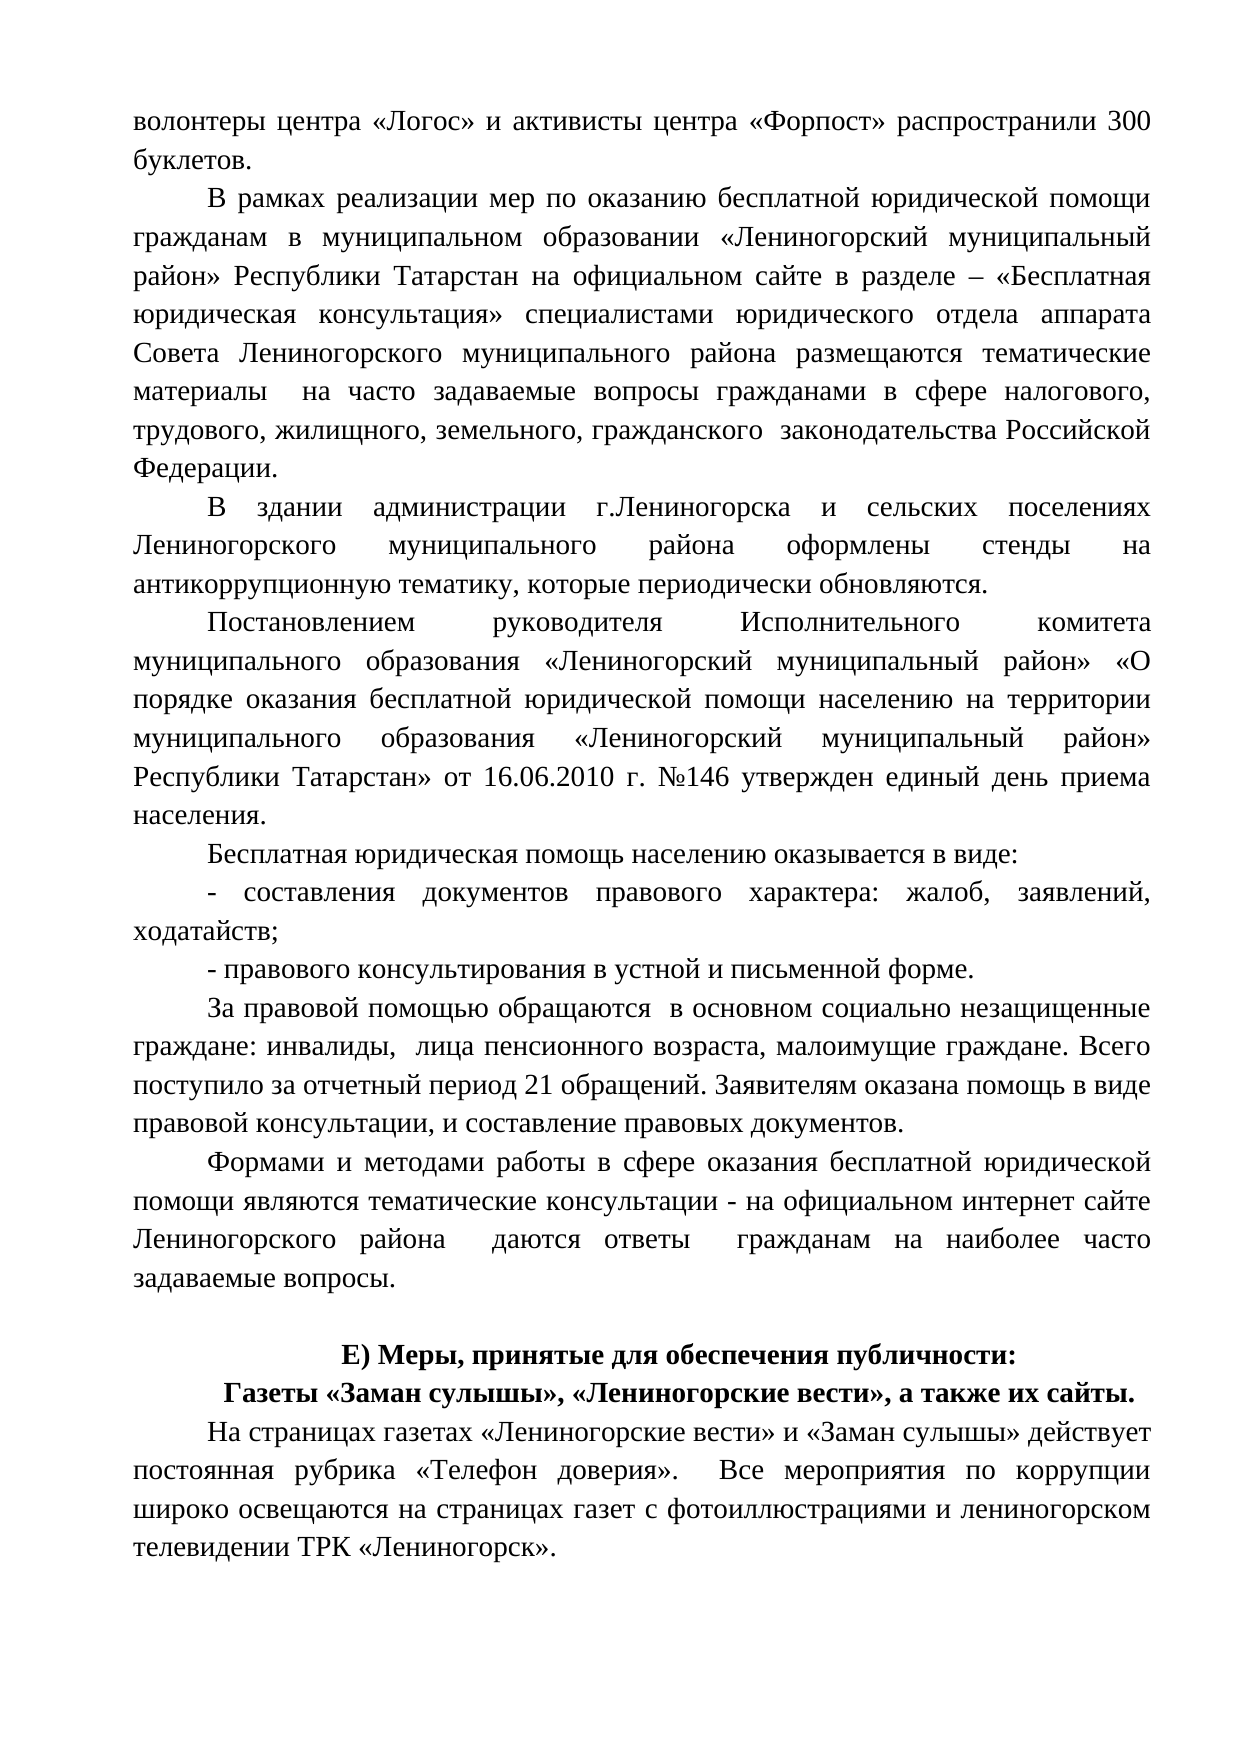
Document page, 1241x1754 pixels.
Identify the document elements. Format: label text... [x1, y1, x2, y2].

text - составления документов правового характера: жалоб, заявлений, ходатайств; [133, 874, 1152, 946]
text В здании администрации г.Лениногорска и сельских поселениях Лениногорского муниципального района оформлены стенды на антикоррупционную тематику, которые периодически обновляются. [133, 489, 1152, 599]
text Е) Меры, принятые для обеспечения публичности: [133, 1337, 1152, 1370]
text На страницах газетах «Лениногорские вести» и «Заман сулышы» действует постоянная рубрика «Телефон доверия». Все мероприятия по коррупции широко освещаются на страницах газет с фотоиллюстрациями и лениногорском телевидении ТРК «Лениногорск». [133, 1414, 1152, 1563]
text - правового консультирования в устной и письменной форме. [133, 951, 1152, 985]
text В рамках реализации мер по оказанию бесплатной юридической помощи гражданам в муниципальном образовании «Лениногорский муниципальный район» Республики Татарстан на официальном сайте в разделе – «Бесплатная юридическая консультация» специалистами юридического отдела аппарата Совета Лениногорского муниципального района размещаются тематические материалы на часто задаваемые вопросы гражданами в сфере налогового, трудового, жилищного, земельного, гражданского законодательства Российской Федерации. [133, 181, 1152, 484]
text Газеты «Заман сулышы», «Лениногорские вести», а также их сайты. [133, 1375, 1152, 1409]
text Бесплатная юридическая помощь населению оказывается в виде: [133, 836, 1152, 869]
text Постановлением руководителя Исполнительного комитета муниципального образования «Лениногорский муниципальный район» «О порядке оказания бесплатной юридической помощи населению на территории муниципального образования «Лениногорский муниципальный район» Республики Татарстан» от 16.06.2010 г. №146 утвержден единый день приема населения. [133, 604, 1152, 831]
text Формами и методами работы в сфере оказания бесплатной юридической помощи являются тематические консультации - на официальном интернет сайте Лениногорского района даются ответы гражданам на наиболее часто задаваемые вопросы. [133, 1144, 1152, 1293]
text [133, 103, 1152, 176]
text За правовой помощью обращаются в основном социально незащищенные граждане: инвалиды, лица пенсионного возраста, малоимущие граждане. Всего поступило за отчетный период 21 обращений. Заявителям оказана помощь в виде правовой консультации, и составление правовых документов. [133, 990, 1152, 1139]
